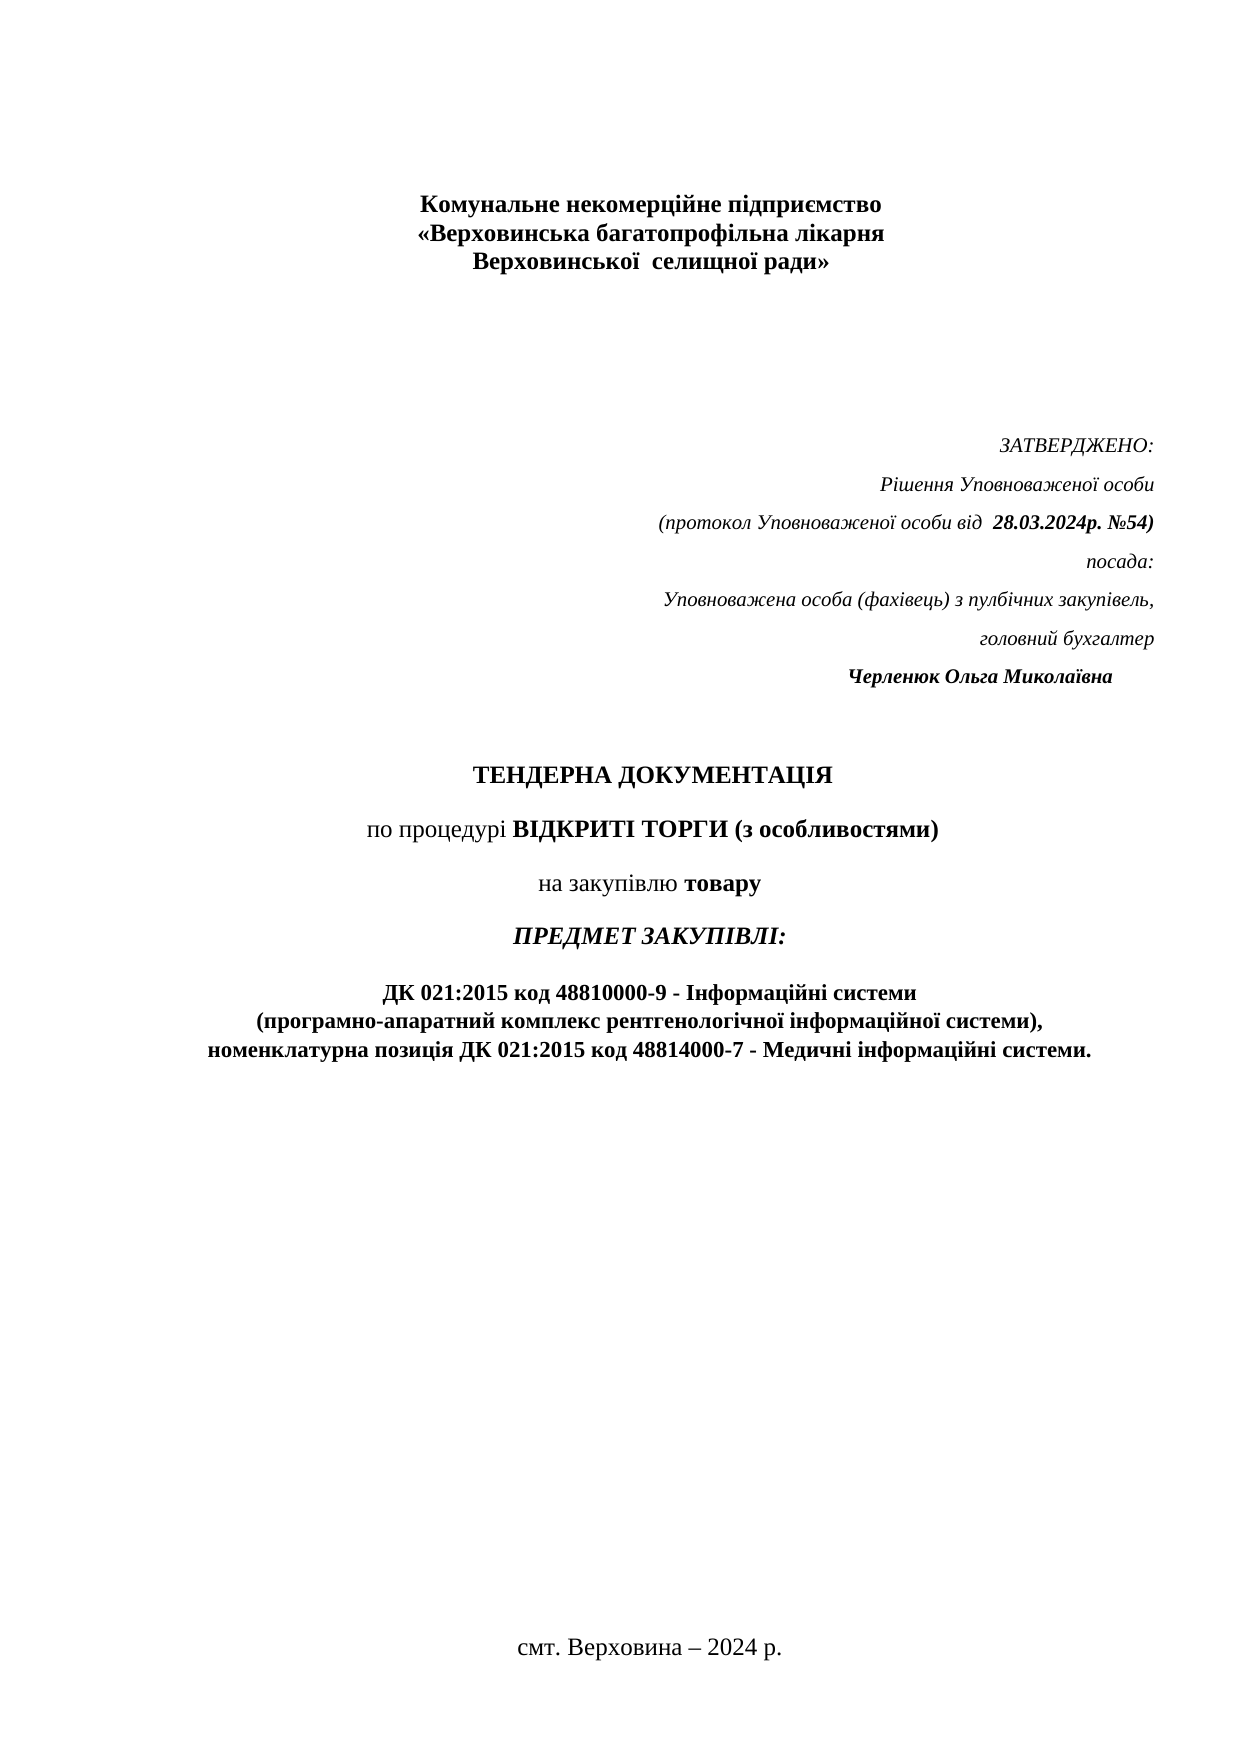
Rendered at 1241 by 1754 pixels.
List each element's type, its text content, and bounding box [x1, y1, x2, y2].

text ТЕНДЕРНА ДОКУМЕНТАЦІЯ [148, 760, 1152, 789]
title посада: [148, 549, 1154, 573]
text номенклатурна позиція ДК 021:2015 код 48814000-7 - Медичні інформаційні системи. [148, 1036, 1152, 1062]
title (протокол Уповноваженої особи від 28.03.2024р. №54) [148, 510, 1154, 534]
text смт. Верховина – 2024 р. [148, 1632, 1152, 1661]
title ЗАТВЕРДЖЕНО: [148, 433, 1154, 457]
title головний бухгалтер [148, 626, 1154, 649]
text ПРЕДМЕТ ЗАКУПІВЛІ: [148, 921, 1152, 950]
title «Верховинська багатопрофільна лікарня [148, 218, 1154, 246]
text (програмно-апаратний комплекс рентгенологічної інформаційної системи), [148, 1007, 1152, 1034]
title Уповноважена особа (фахівець) з пулбічних закупівель, [148, 587, 1154, 611]
title Черленюк Ольга Миколаївна [148, 664, 1154, 688]
text на закупівлю товару [148, 868, 1152, 896]
title Комунальне некомерційне підприємство [148, 189, 1154, 218]
title Рішення Уповноваженої особи [148, 472, 1154, 496]
text по процедурі ВІДКРИТІ ТОРГИ (з особливостями) [148, 814, 1152, 843]
title Верховинської селищної ради» [148, 246, 1154, 275]
text ДК 021:2015 код 48810000-9 - Інформаційні системи [148, 979, 1152, 1005]
